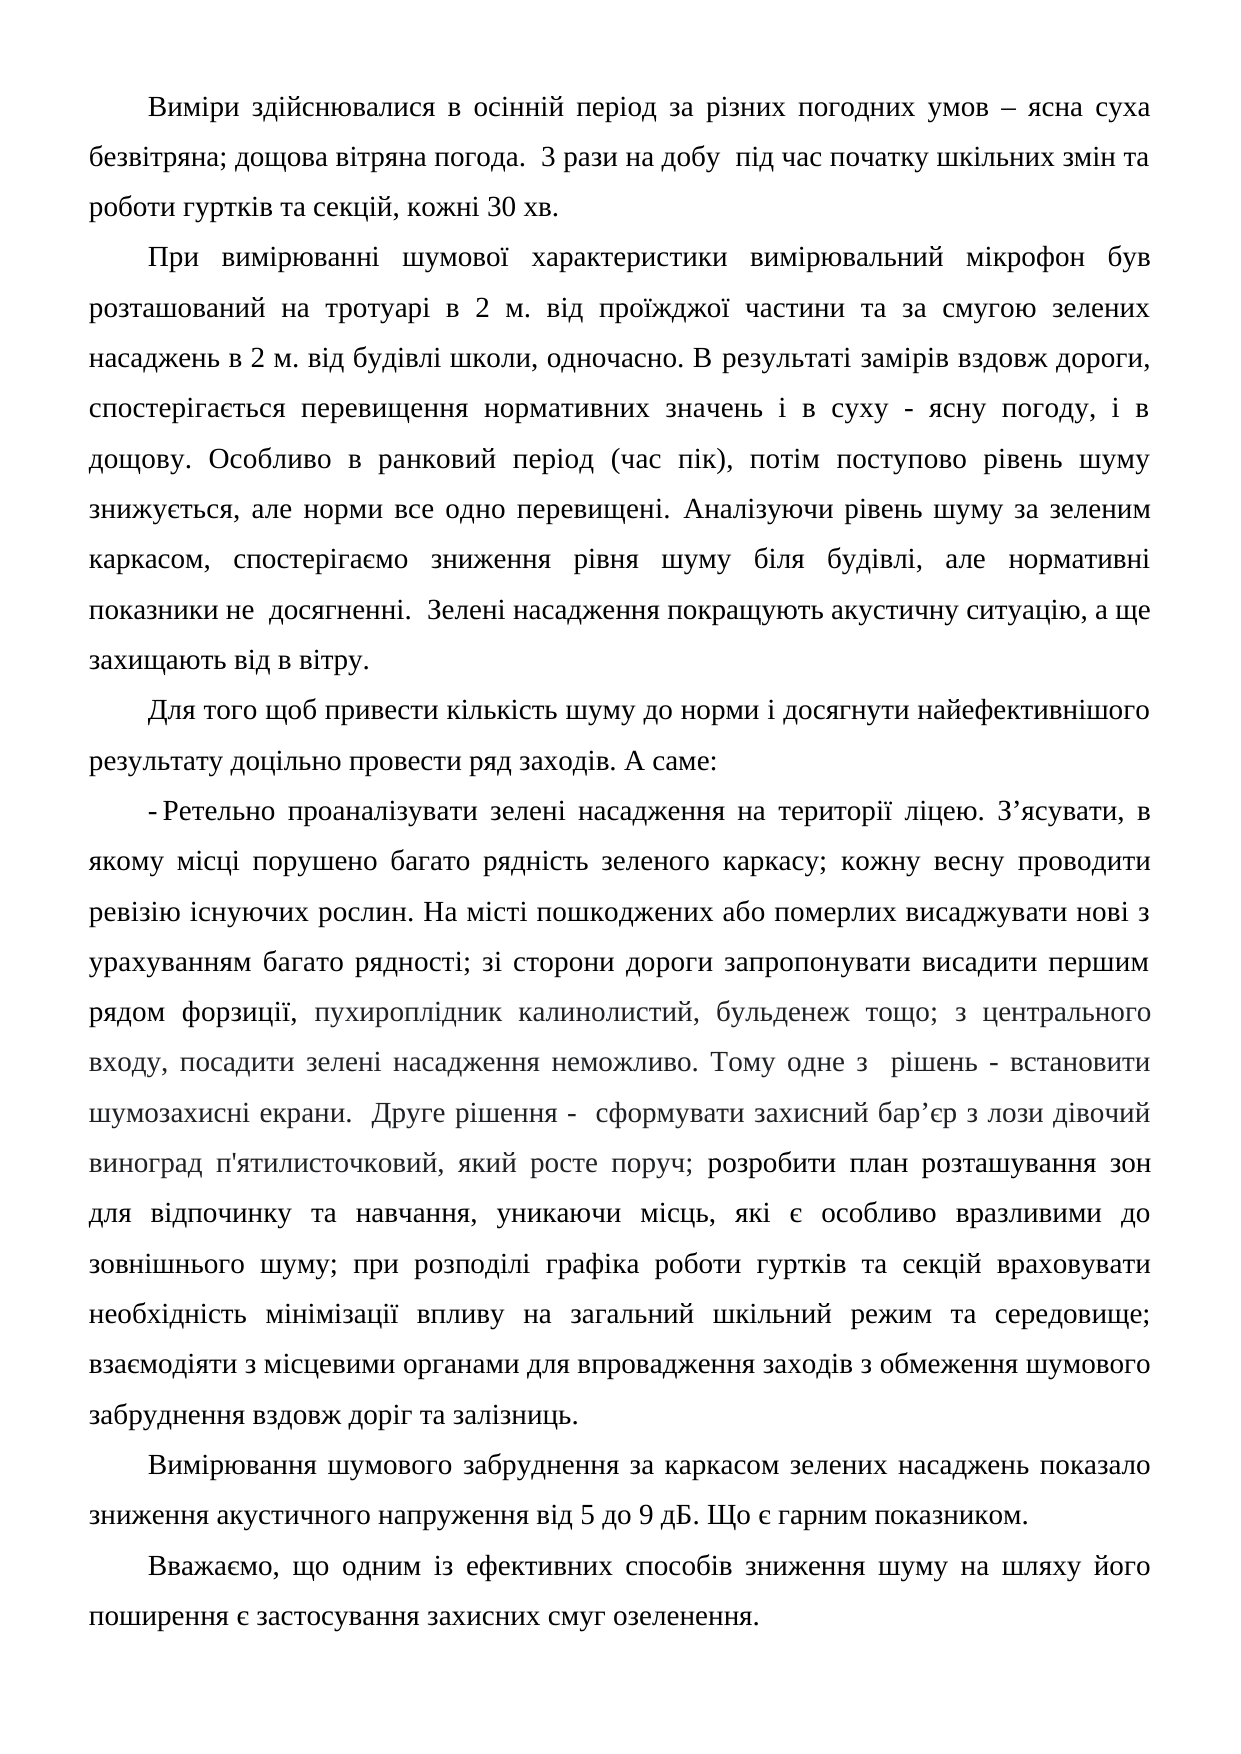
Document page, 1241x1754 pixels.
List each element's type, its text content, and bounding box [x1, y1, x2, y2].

text Для того щоб привести кількість шуму до норми і досягнути найефективнішого результату доцільно провести ряд заходів. А саме: [89, 692, 1152, 776]
text При вимірюванні шумової характеристики вимірювальний мікрофон був розташований на тротуарі в 2 м. від проїжджої частини та за смугою зелених насаджень в 2 м. від будівлі школи, одночасно. В результаті замірів вздовж дороги, спостерігається перевищення нормативних значень і в суху - ясну погоду, і в дощову. Особливо в ранковий період (час пік), потім поступово рівень шуму знижується, але норми все одно перевищені. Аналізуючи рівень шуму за зеленим каркасом, спостерігаємо зниження рівня шуму біля будівлі, але нормативні показники не досягненні. Зелені насадження покращують акустичну ситуацію, а ще захищають від в вітру. [89, 239, 1152, 676]
list Ретельно проаналізувати зелені насадження на території ліцею. З’ясувати, в якому місці порушено багато рядність зеленого каркасу; кожну весну проводити ревізію існуючих рослин. На місті пошкоджених або померлих висаджувати нові з урахуванням багато рядності; зі сторони дороги запропонувати висадити першим рядом форзиції, пухироплiдник калинолистий, бульденеж тощо; з центрального входу, посадити зелені насадження неможливо. Тому одне з рішень - встановити шумозахисні екрани. Друге рішення - сформувати захисний бар’єр з лози дівочий виноград п'ятилисточковий, який росте поруч; розробити план розташування зон для відпочинку та навчання, уникаючи місць, які є особливо вразливими до зовнішнього шуму; при розподілі графіка роботи гуртків та секцій враховувати необхідність мінімізації впливу на загальний шкільний режим та середовище; взаємодіяти з місцевими органами для впровадження заходів з обмеження шумового забруднення вздовж доріг та залізниць. [89, 793, 1152, 1430]
text Вважаємо, що одним із ефективних способів зниження шуму на шляху його поширення є застосування захисних смуг озеленення. [89, 1548, 1152, 1632]
text Вимірювання шумового забруднення за каркасом зелених насаджень показало зниження акустичного напруження від 5 до 9 дБ. Що є гарним показником. [89, 1447, 1152, 1531]
text Виміри здійснювалися в осінній період за різних погодних умов – ясна суха безвітряна; дощова вітряна погода. 3 рази на добу під час початку шкільних змін та роботи гуртків та секцій, кожні 30 хв. [89, 89, 1152, 223]
